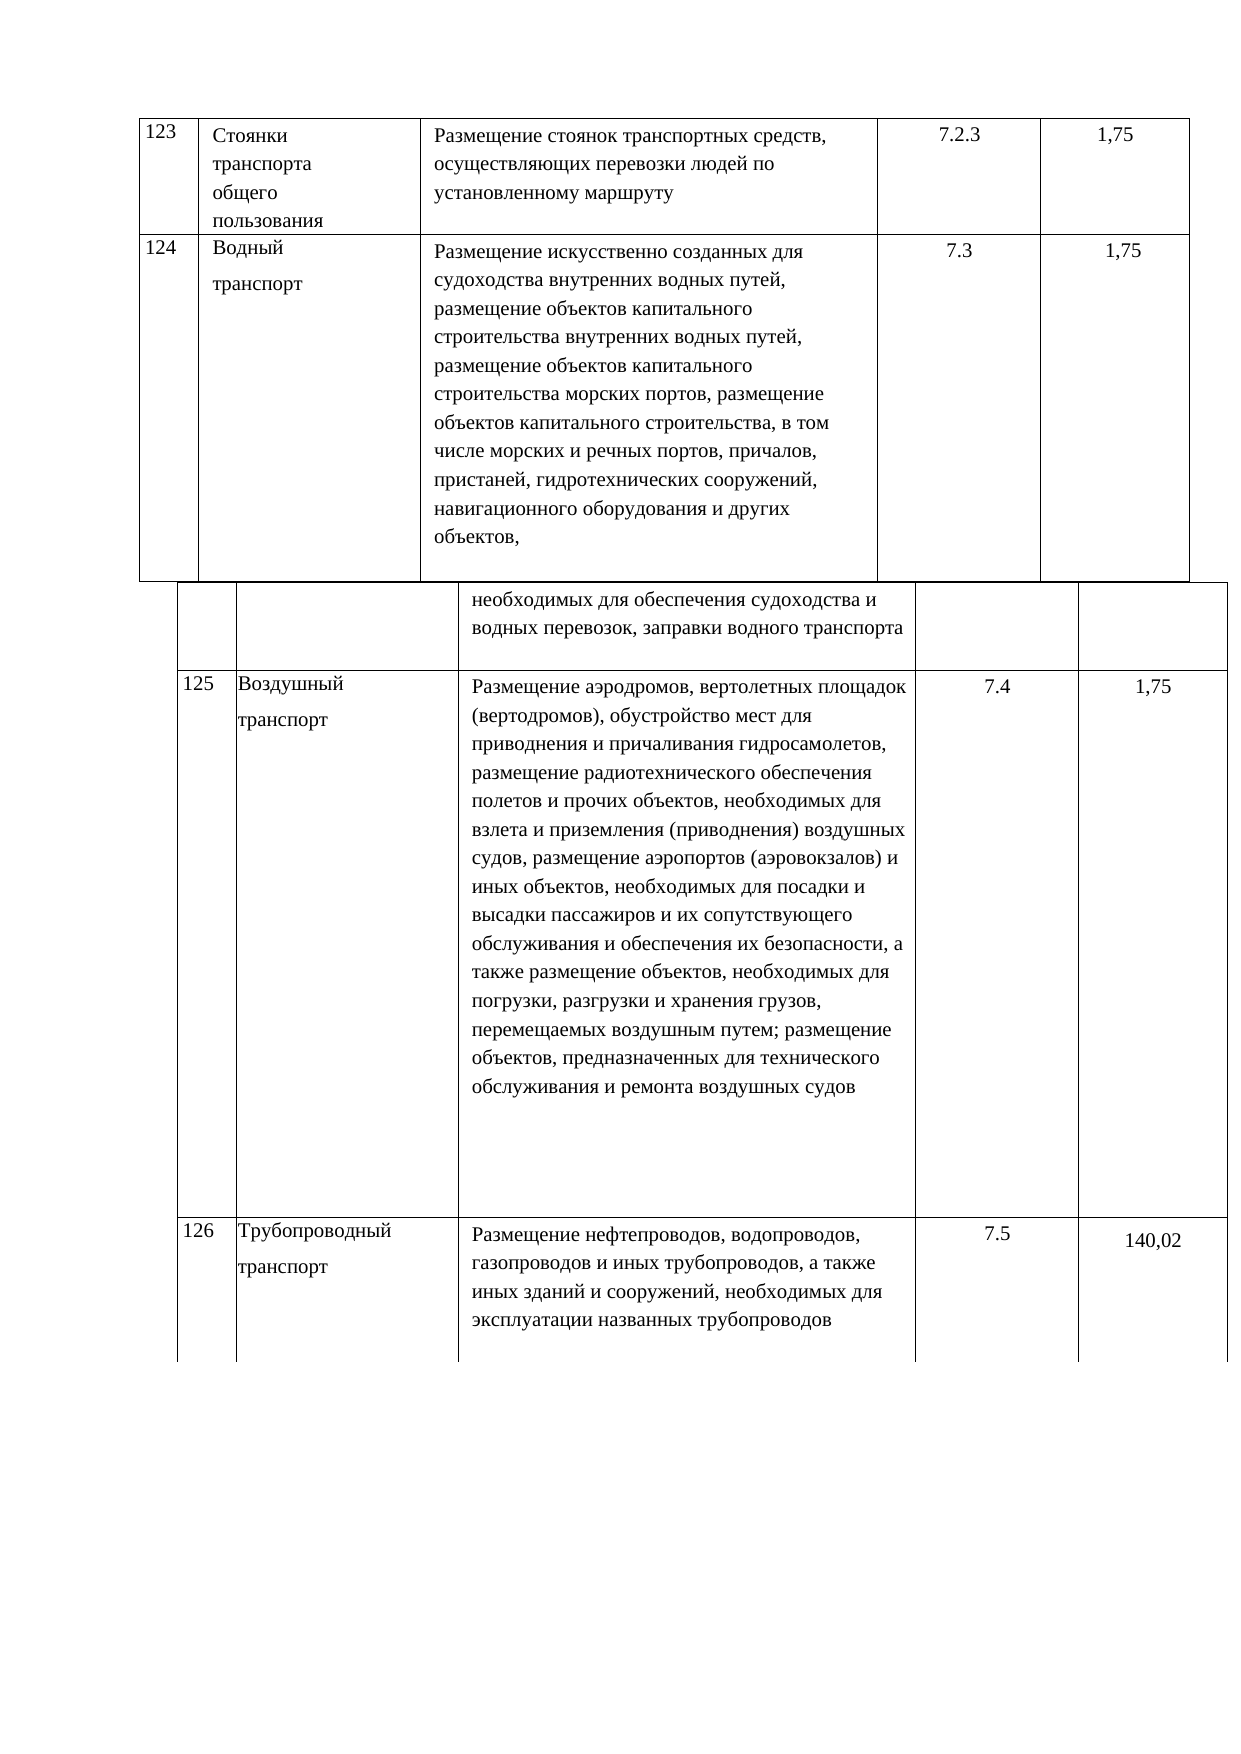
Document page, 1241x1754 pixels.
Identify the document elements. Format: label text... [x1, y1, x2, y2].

table_header [237, 583, 458, 670]
table_cell 7.3 [878, 235, 1040, 581]
table_cell 124 [140, 235, 198, 581]
table_header [178, 583, 236, 670]
table_cell 7.4 [916, 671, 1078, 1217]
table_cell Трубопроводный транспорт [237, 1218, 458, 1362]
table_cell Стоянки транспорта общего пользования [199, 119, 420, 234]
table_cell 126 [178, 1218, 236, 1362]
table_cell 1,75 [1079, 671, 1227, 1217]
table_cell 1,75 [1041, 119, 1189, 234]
table_cell Размещение нефтепроводов, водопроводов, газопроводов и иных трубопроводов, а также иных зданий и сооружений, необходимых для эксплуатации названных трубопроводов [459, 1218, 915, 1362]
table_cell 7.5 [916, 1218, 1078, 1362]
table_cell Размещение аэродромов, вертолетных площадок (вертодромов), обустройство мест для приводнения и причаливания гидросамолетов, размещение радиотехнического обеспечения полетов и прочих объектов, необходимых для взлета и приземления (приводнения) воздушных судов, размещение аэропортов (аэровокзалов) и иных объектов, необходимых для посадки и высадки пассажиров и их сопутствующего обслуживания и обеспечения их безопасности, а также размещение объектов, необходимых для погрузки, разгрузки и хранения грузов, перемещаемых воздушным путем; размещение объектов, предназначенных для технического обслуживания и ремонта воздушных судов [459, 671, 915, 1217]
table_cell 123 [140, 119, 198, 234]
table_cell Размещение искусственно созданных для судоходства внутренних водных путей, размещение объектов капитального строительства внутренних водных путей, размещение объектов капитального строительства морских портов, размещение объектов капитального строительства, в том числе морских и речных портов, причалов, пристаней, гидротехнических сооружений, навигационного оборудования и других объектов, [421, 235, 877, 581]
table_cell Водный транспорт [199, 235, 420, 581]
table_cell 1,75 [1041, 235, 1189, 581]
table_cell Размещение стоянок транспортных средств, осуществляющих перевозки людей по установленному маршруту [421, 119, 877, 234]
table_header [1079, 583, 1227, 670]
table_cell 7.2.3 [878, 119, 1040, 234]
table_header [916, 583, 1078, 670]
table_header необходимых для обеспечения судоходства и водных перевозок, заправки водного транспорта [459, 583, 915, 670]
table_cell 125 [178, 671, 236, 1217]
table_cell Воздушный транспорт [237, 671, 458, 1217]
table_cell 140,02 [1079, 1218, 1227, 1362]
